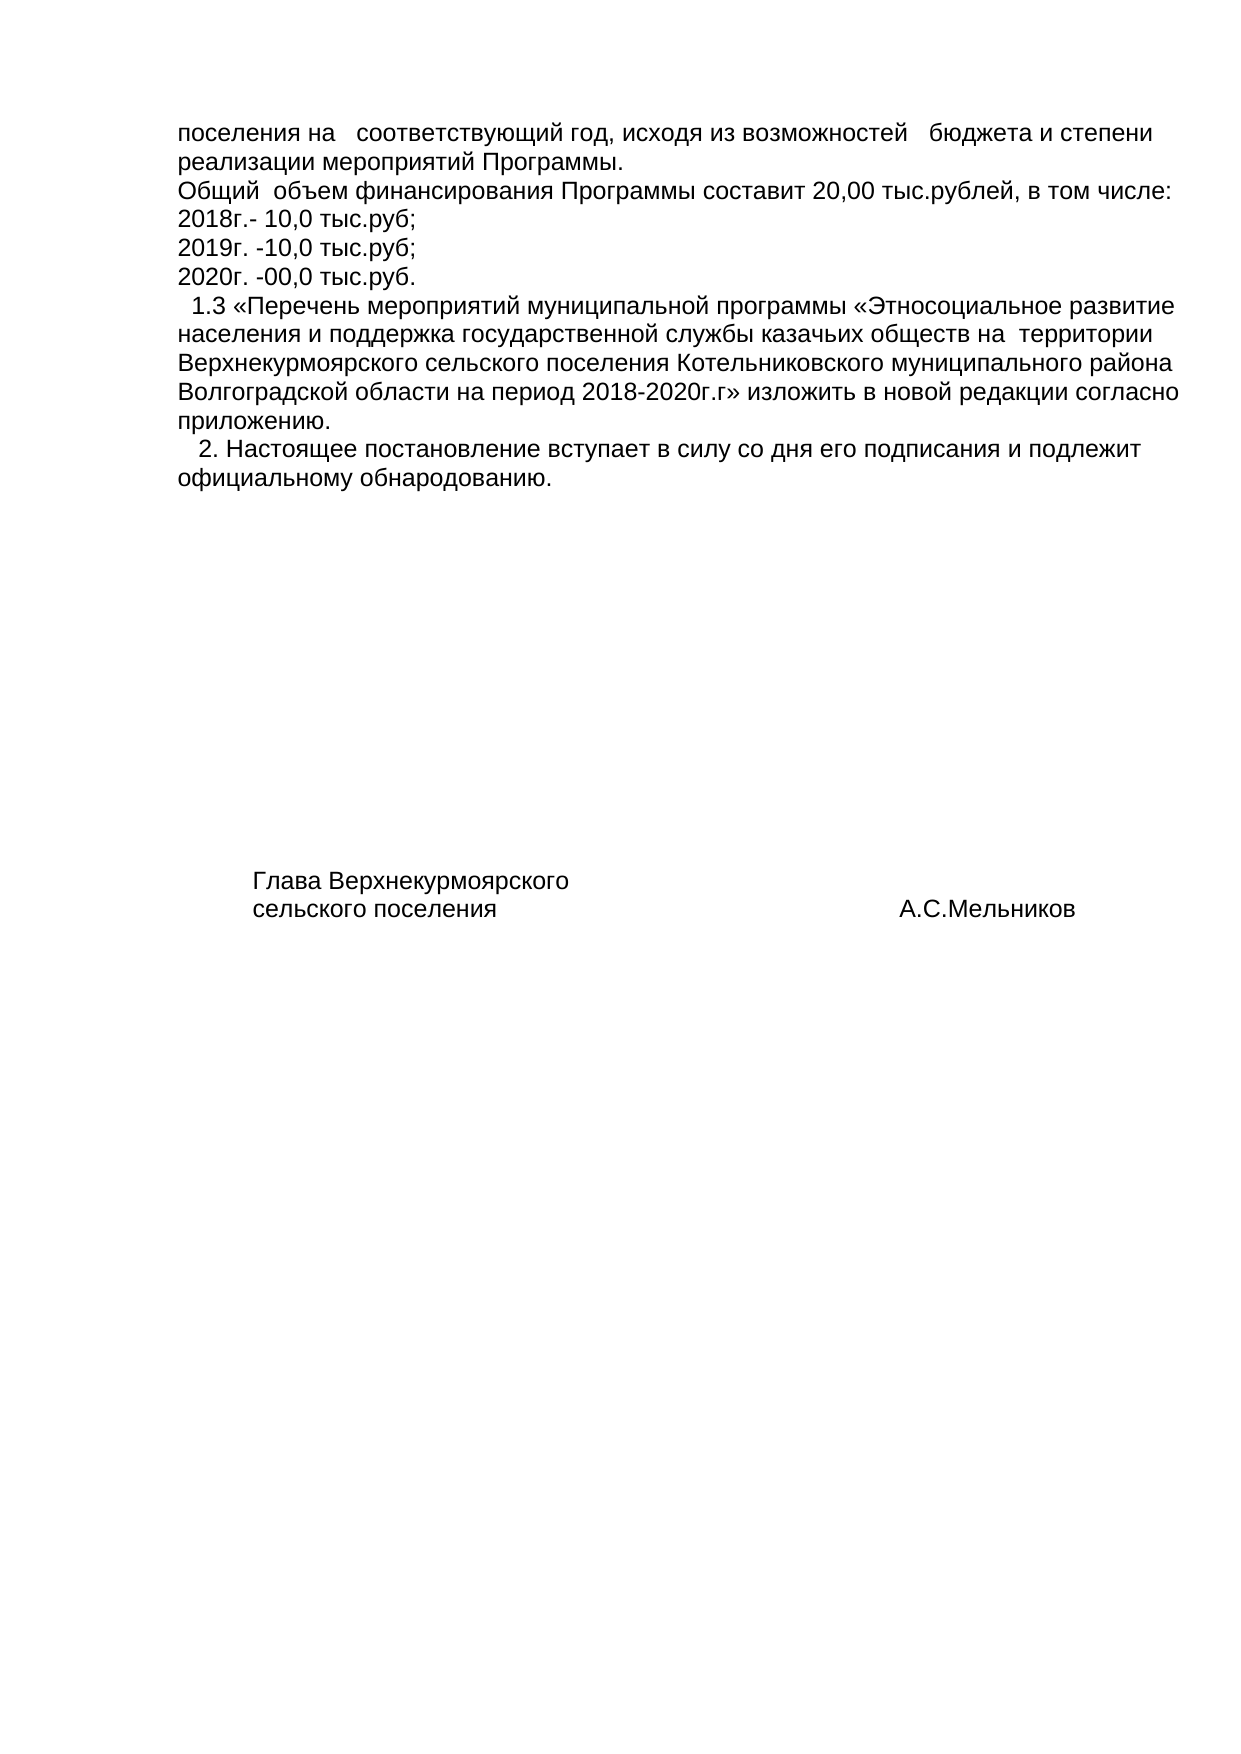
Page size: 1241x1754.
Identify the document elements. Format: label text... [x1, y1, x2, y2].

text 2018г.- 10,0 тыс.руб; [177, 204, 1181, 233]
text 2019г. -10,0 тыс.руб; [177, 233, 1181, 262]
text 2020г. -00,0 тыс.руб. [177, 262, 1181, 291]
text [177, 118, 1181, 176]
text 2. Настоящее постановление вступает в силу со дня его подписания и подлежит официальному обнародованию. [177, 434, 1181, 492]
text 1.3 «Перечень мероприятий муниципальной программы «Этносоциальное развитие населения и поддержка государственной службы казачьих обществ на территории Верхнекурмоярского сельского поселения Котельниковского муниципального района Волгоградской области на период 2018-2020г.г» изложить в новой редакции согласно приложению. [177, 291, 1181, 434]
list Глава Верхнекурмоярского [252, 866, 1181, 894]
list сельского поселения А.С.Мельников [252, 894, 1181, 923]
text Общий объем финансирования Программы составит 20,00 тыс.рублей, в том числе: [177, 176, 1181, 204]
